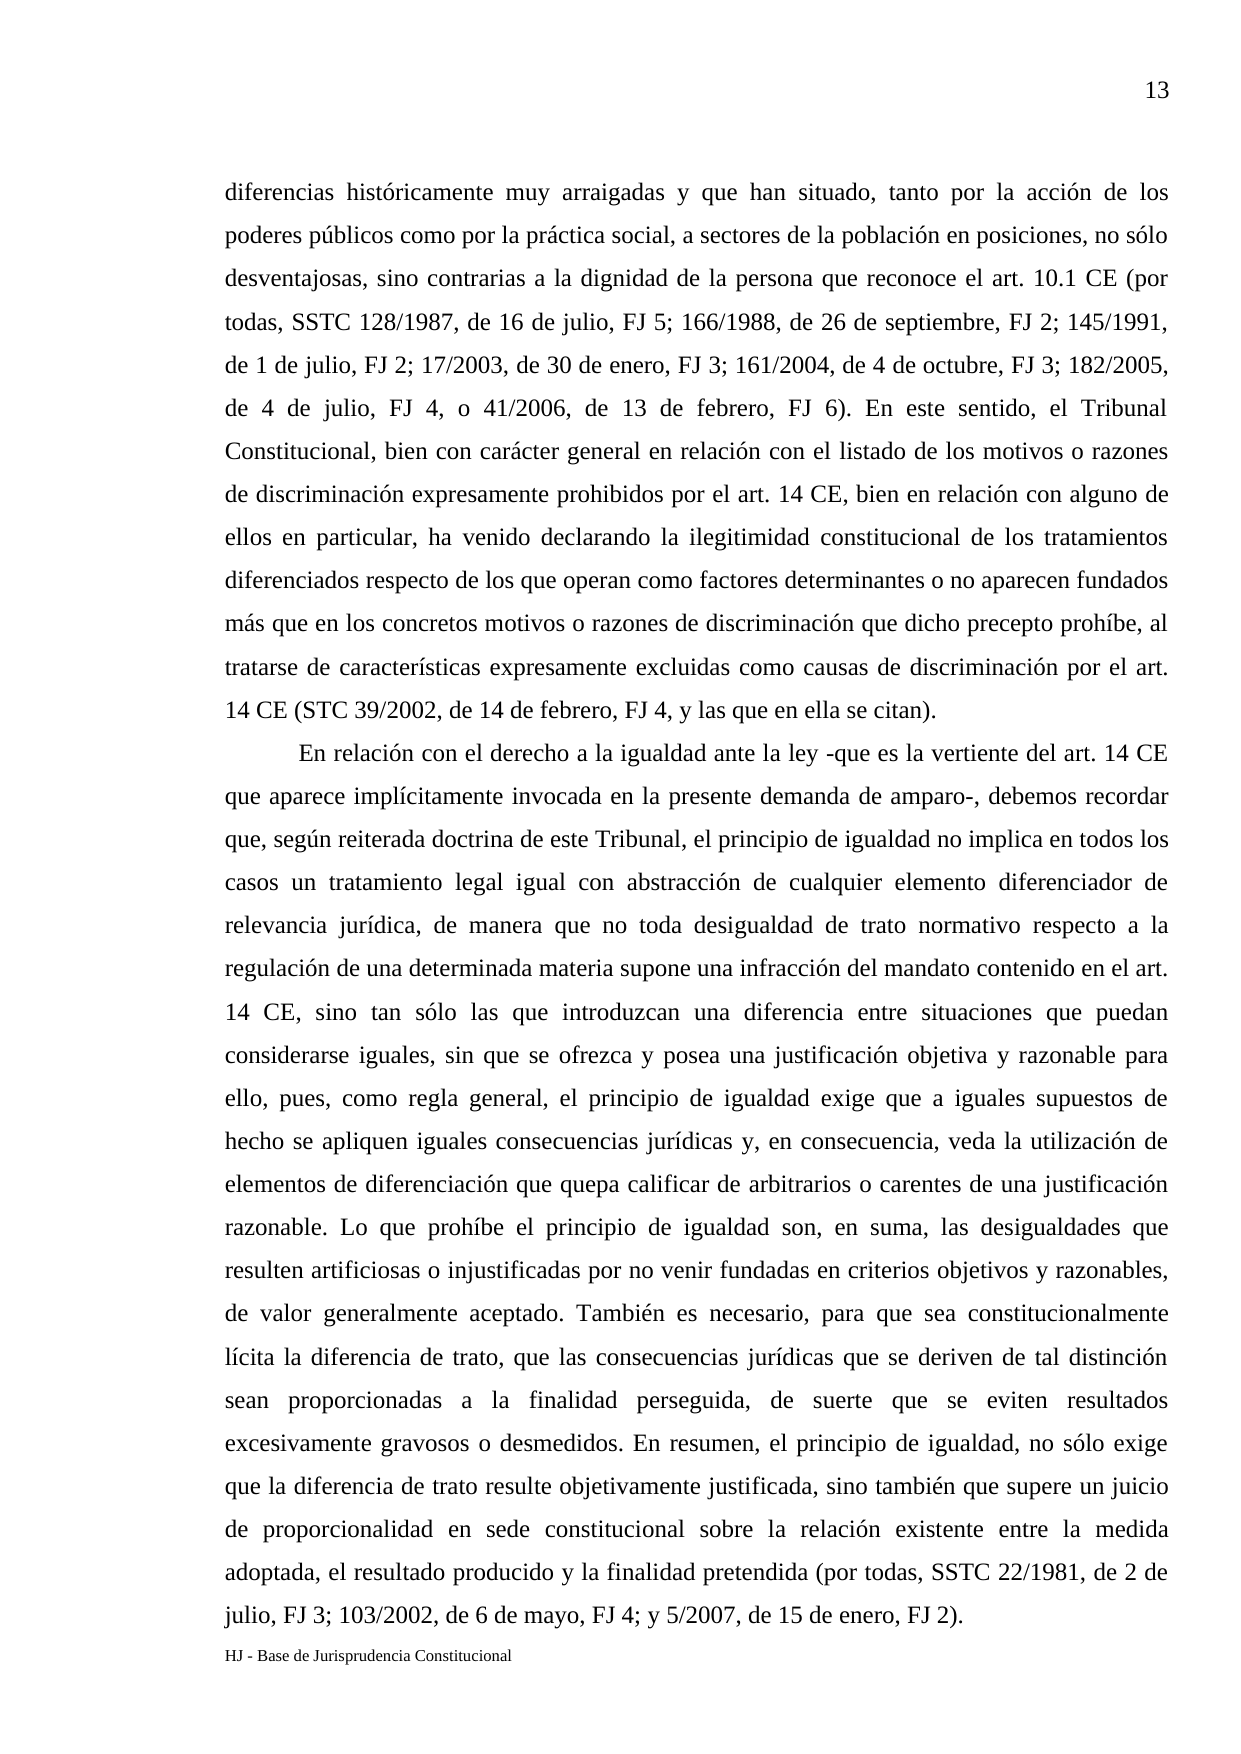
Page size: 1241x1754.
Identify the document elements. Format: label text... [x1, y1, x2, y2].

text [224, 177, 1169, 723]
text En relación con el derecho a la igualdad ante la ley -que es la vertiente del art. 14 CE que aparece implícitamente invocada en la presente demanda de amparo-, debemos recordar que, según reiterada doctrina de este Tribunal, el principio de igualdad no implica en todos los casos un tratamiento legal igual con abstracción de cualquier elemento diferenciador de relevancia jurídica, de manera que no toda desigualdad de trato normativo respecto a la regulación de una determinada materia supone una infracción del mandato contenido en el art. 14 CE, sino tan sólo las que introduzcan una diferencia entre situaciones que puedan considerarse iguales, sin que se ofrezca y posea una justificación objetiva y razonable para ello, pues, como regla general, el principio de igualdad exige que a iguales supuestos de hecho se apliquen iguales consecuencias jurídicas y, en consecuencia, veda la utilización de elementos de diferenciación que quepa calificar de arbitrarios o carentes de una justificación razonable. Lo que prohíbe el principio de igualdad son, en suma, las desigualdades que resulten artificiosas o injustificadas por no venir fundadas en criterios objetivos y razonables, de valor generalmente aceptado. También es necesario, para que sea constitucionalmente lícita la diferencia de trato, que las consecuencias jurídicas que se deriven de tal distinción sean proporcionadas a la finalidad perseguida, de suerte que se eviten resultados excesivamente gravosos o desmedidos. En resumen, el principio de igualdad, no sólo exige que la diferencia de trato resulte objetivamente justificada, sino también que supere un juicio de proporcionalidad en sede constitucional sobre la relación existente entre la medida adoptada, el resultado producido y la finalidad pretendida (por todas, SSTC 22/1981, de 2 de julio, FJ 3; 103/2002, de 6 de mayo, FJ 4; y 5/2007, de 15 de enero, FJ 2). [224, 738, 1169, 1629]
